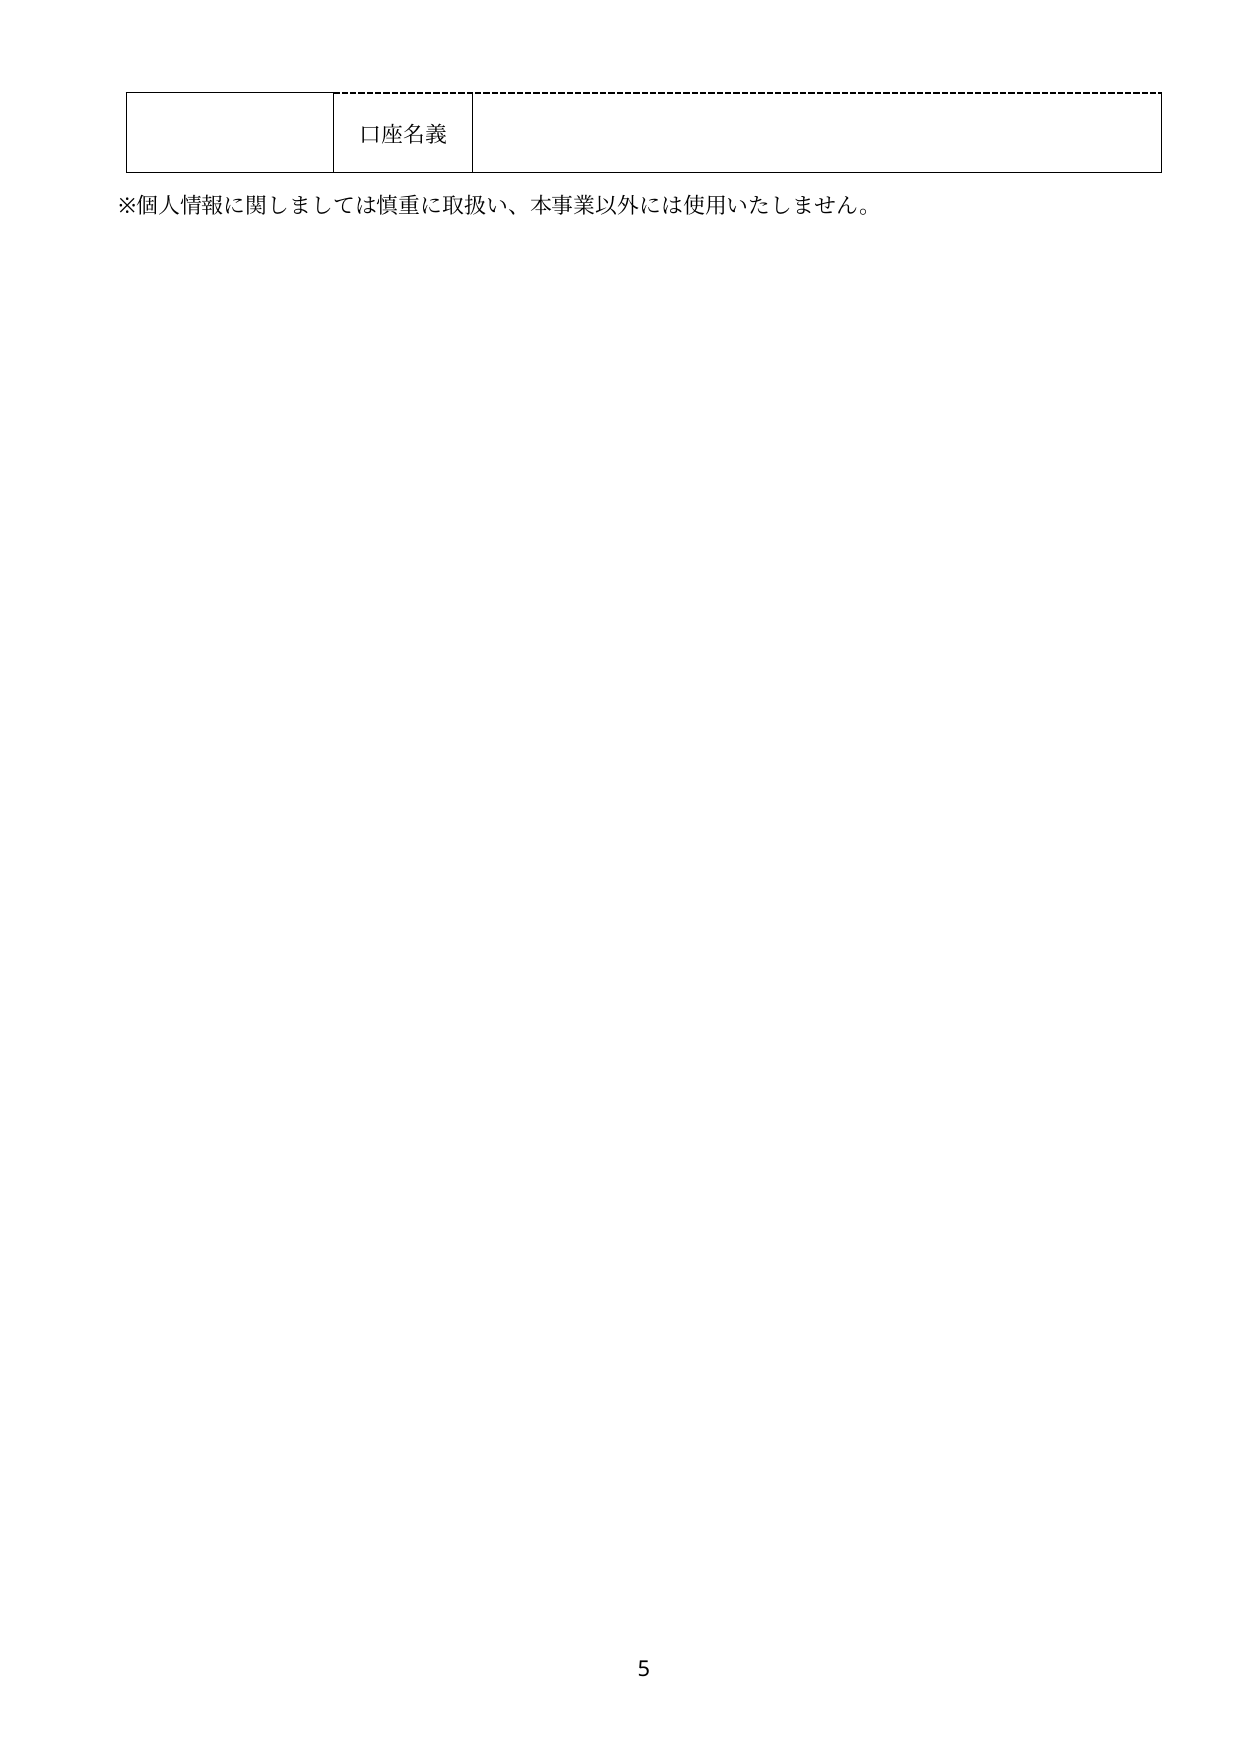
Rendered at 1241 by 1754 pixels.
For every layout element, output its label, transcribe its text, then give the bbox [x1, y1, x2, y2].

table_cell [473, 92, 1161, 172]
text ※個人情報に関しましては慎重に取扱い、本事業以外には使用いたしません。 [118, 173, 1169, 235]
table_cell 口座名義 [334, 92, 472, 172]
